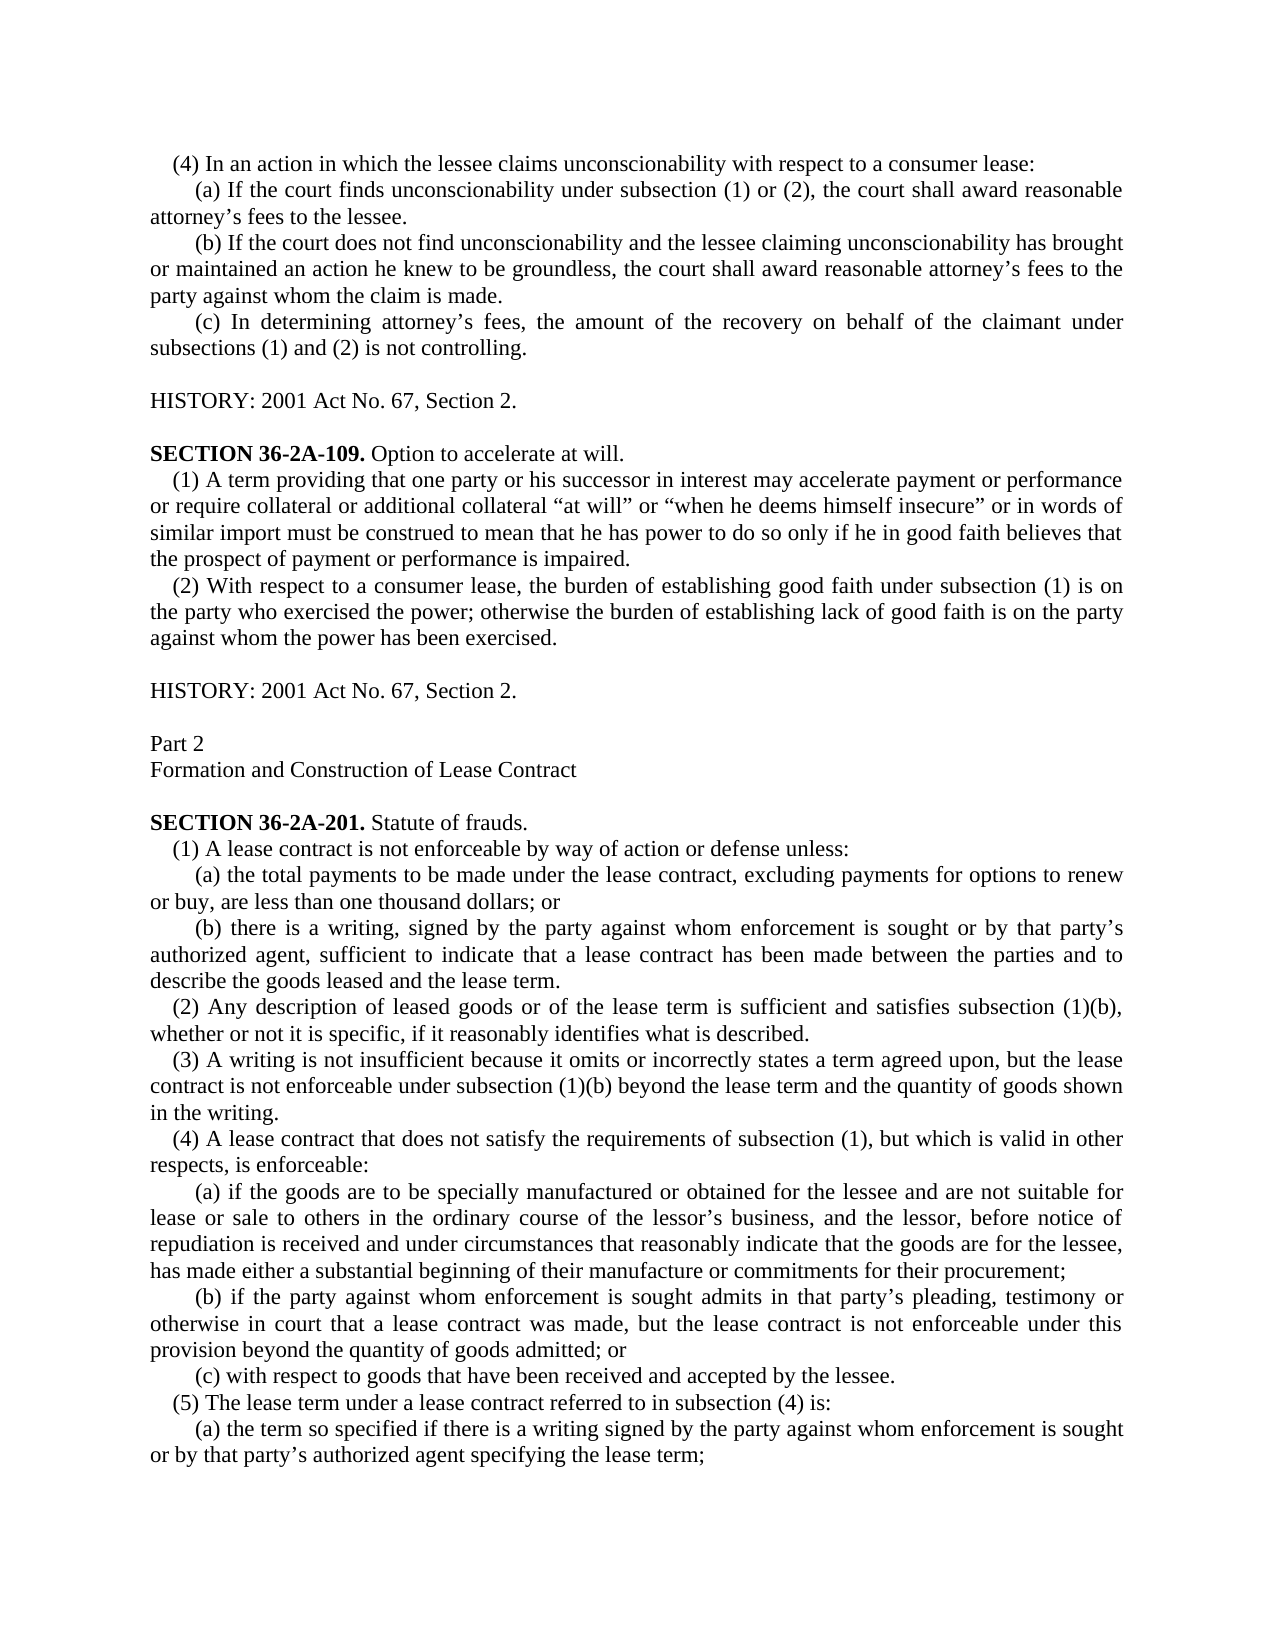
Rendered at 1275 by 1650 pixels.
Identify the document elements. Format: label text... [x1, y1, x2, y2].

text (1) A term providing that one party or his successor in interest may accelerate payment or performance or require collateral or additional collateral “at will” or “when he deems himself insecure” or in words of similar import must be construed to mean that he has power to do so only if he in good faith believes that the prospect of payment or performance is impaired. [150, 466, 1125, 572]
text HISTORY: 2001 Act No. 67, Section 2. [150, 387, 1125, 413]
text (2) With respect to a consumer lease, the burden of establishing good faith under subsection (1) is on the party who exercised the power; otherwise the burden of establishing lack of good faith is on the party against whom the power has been exercised. [150, 572, 1125, 651]
text SECTION 36-2A-109. Option to accelerate at will. [150, 440, 1125, 466]
text HISTORY: 2001 Act No. 67, Section 2. [150, 677, 1125, 703]
text Formation and Construction of Lease Contract [150, 756, 1125, 782]
text (2) Any description of leased goods or of the lease term is sufficient and satisfies subsection (1)(b), whether or not it is specific, if it reasonably identifies what is described. [150, 993, 1125, 1046]
text (3) A writing is not insufficient because it omits or incorrectly states a term agreed upon, but the lease contract is not enforceable under subsection (1)(b) beyond the lease term and the quantity of goods shown in the writing. [150, 1046, 1125, 1125]
text (a) if the goods are to be specially manufactured or obtained for the lessee and are not suitable for lease or sale to others in the ordinary course of the lessor’s business, and the lessor, before notice of repudiation is received and under circumstances that reasonably indicate that the goods are for the lessee, has made either a substantial beginning of their manufacture or commitments for their procurement; [150, 1178, 1125, 1283]
text (a) the term so specified if there is a writing signed by the party against whom enforcement is sought or by that party’s authorized agent specifying the lease term; [150, 1415, 1125, 1468]
text (c) with respect to goods that have been received and accepted by the lessee. [150, 1362, 1125, 1389]
text (c) In determining attorney’s fees, the amount of the recovery on behalf of the claimant under subsections (1) and (2) is not controlling. [150, 308, 1125, 361]
text (4) A lease contract that does not satisfy the requirements of subsection (1), but which is valid in other respects, is enforceable: [150, 1125, 1125, 1178]
text (a) the total payments to be made under the lease contract, excluding payments for options to renew or buy, are less than one thousand dollars; or [150, 862, 1125, 914]
text (b) If the court does not find unconscionability and the lessee claiming unconscionability has brought or maintained an action he knew to be groundless, the court shall award reasonable attorney’s fees to the party against whom the claim is made. [150, 229, 1125, 308]
text Part 2 [150, 730, 1125, 756]
text (1) A lease contract is not enforceable by way of action or defense unless: [150, 835, 1125, 862]
text (a) If the court finds unconscionability under subsection (1) or (2), the court shall award reasonable attorney’s fees to the lessee. [150, 176, 1125, 229]
text SECTION 36-2A-201. Statute of frauds. [150, 809, 1125, 835]
text (4) In an action in which the lessee claims unconscionability with respect to a consumer lease: [150, 150, 1125, 176]
text (b) there is a writing, signed by the party against whom enforcement is sought or by that party’s authorized agent, sufficient to indicate that a lease contract has been made between the parties and to describe the goods leased and the lease term. [150, 914, 1125, 993]
text (5) The lease term under a lease contract referred to in subsection (4) is: [150, 1389, 1125, 1415]
text (b) if the party against whom enforcement is sought admits in that party’s pleading, testimony or otherwise in court that a lease contract was made, but the lease contract is not enforceable under this provision beyond the quantity of goods admitted; or [150, 1283, 1125, 1362]
